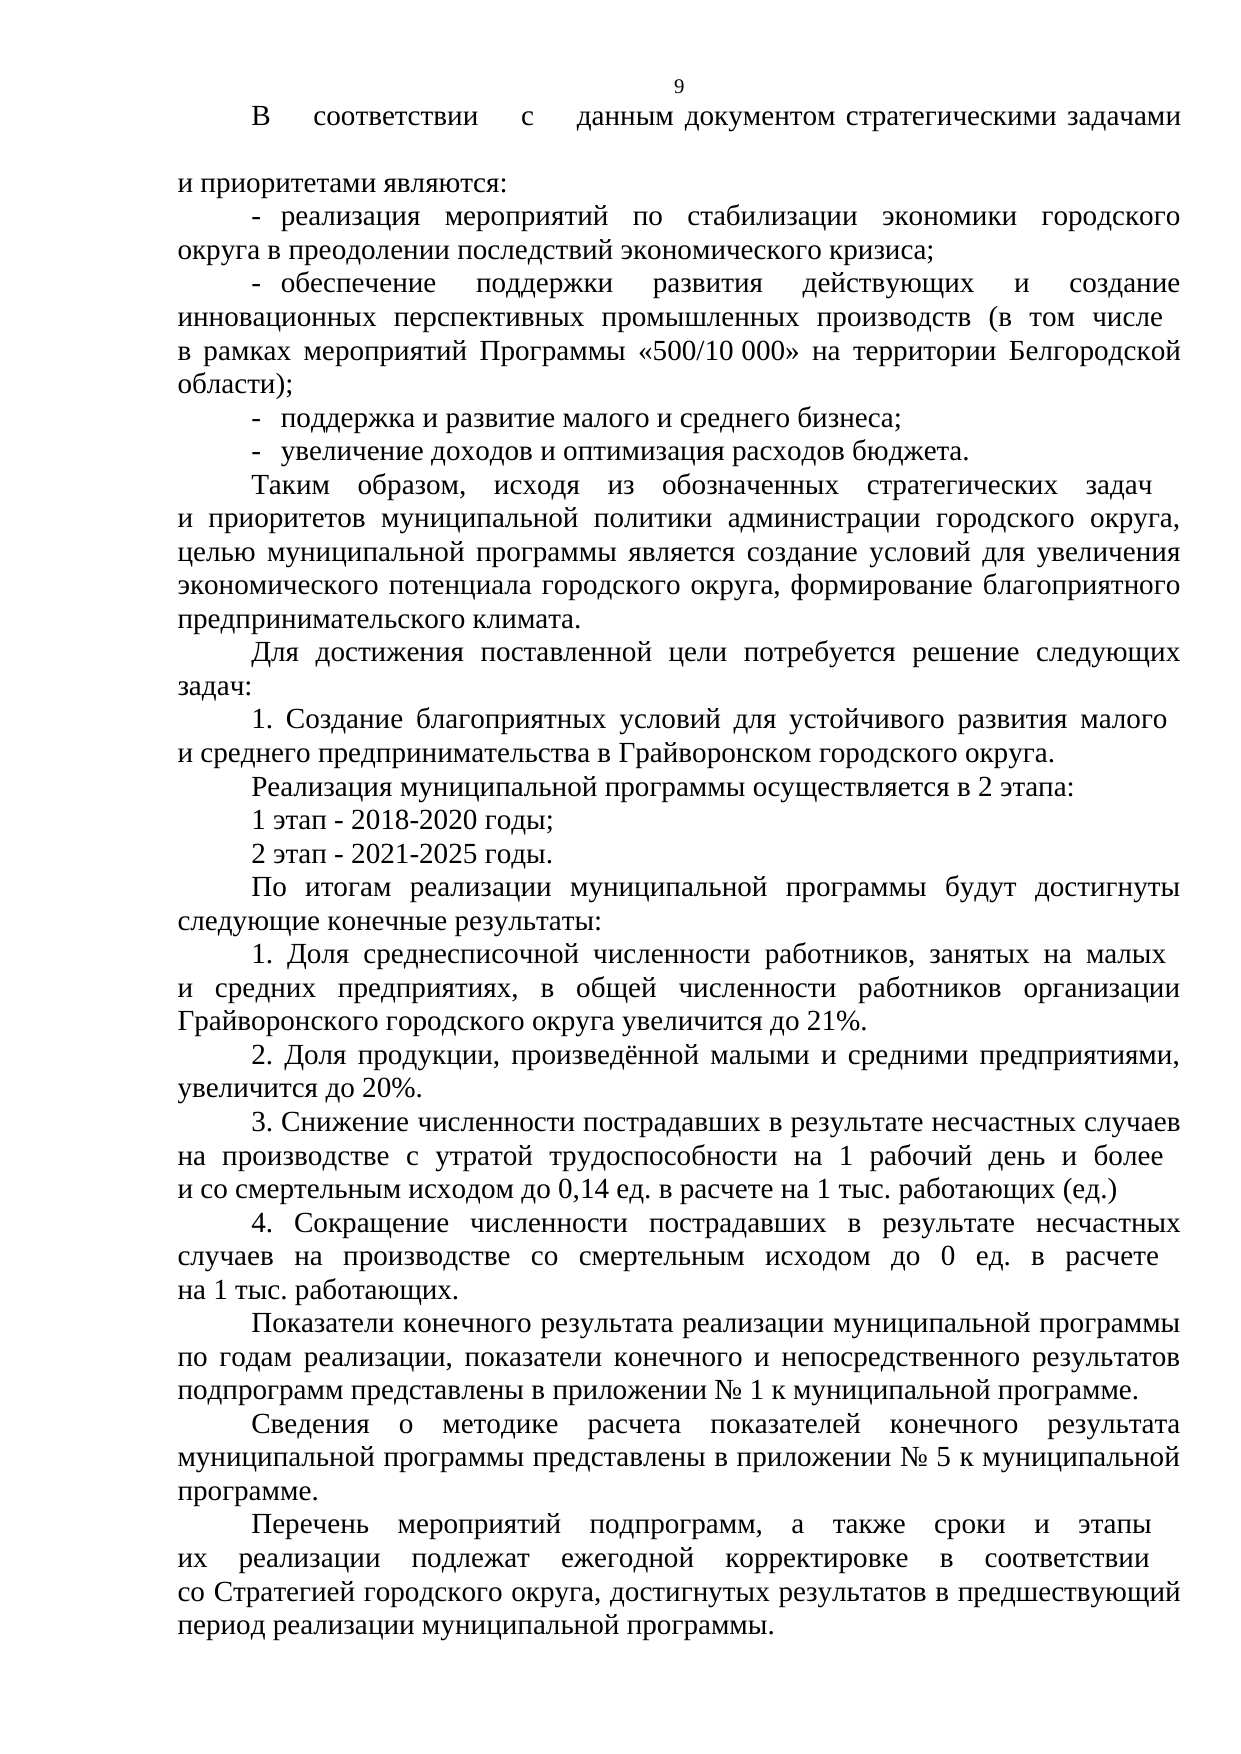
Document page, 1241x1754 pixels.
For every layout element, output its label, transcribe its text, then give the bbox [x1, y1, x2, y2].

text Перечень мероприятий подпрограмм, а также сроки и этапы их реализации подлежат ежегодной корректировке в соответствии со Стратегией городского округа, достигнутых результатов в предшествующий период реализации муниципальной программы. [177, 1507, 1181, 1641]
text - реализация мероприятий по стабилизации экономики городского округа в преодолении последствий экономического кризиса; [177, 198, 1181, 266]
text 1. Доля среднесписочной численности работников, занятых на малых и средних предприятиях, в общей численности работников организации Грайворонского городского округа увеличится до 21%. [177, 936, 1181, 1037]
text 3. Снижение численности пострадавших в результате несчастных случаев на производстве с утратой трудоспособности на 1 рабочий день и более и со смертельным исходом до 0,14 ед. в расчете на 1 тыс. работающих (ед.) [177, 1104, 1181, 1205]
text - поддержка и развитие малого и среднего бизнеса; [177, 400, 1181, 433]
text 2. Доля продукции, произведённой малыми и средними предприятиями, увеличится до 20%. [177, 1037, 1181, 1104]
text Сведения о методике расчета показателей конечного результата муниципальной программы представлены в приложении № 5 к муниципальной программе. [177, 1406, 1181, 1507]
text Реализация муниципальной программы осуществляется в 2 этапа: [177, 769, 1181, 802]
text 1 этап - 2018-2020 годы; [177, 802, 1181, 836]
text По итогам реализации муниципальной программы будут достигнуты следующие конечные результаты: [177, 869, 1181, 936]
text 1. Создание благоприятных условий для устойчивого развития малого и среднего предпринимательства в Грайворонском городского округа. [177, 702, 1181, 769]
text 4. Сокращение численности пострадавших в результате несчастных случаев на производстве со смертельным исходом до 0 ед. в расчете на 1 тыс. работающих. [177, 1205, 1181, 1305]
text Показатели конечного результата реализации муниципальной программы по годам реализации, показатели конечного и непосредственного результатов подпрограмм представлены в приложении № 1 к муниципальной программе. [177, 1305, 1181, 1406]
text В соответствии с данным документом стратегическими задачами и приоритетами являются: [177, 98, 1181, 198]
text 2 этап - 2021-2025 годы. [177, 836, 1181, 869]
text - увеличение доходов и оптимизация расходов бюджета. [177, 433, 1181, 467]
text Таким образом, исходя из обозначенных стратегических задач и приоритетов муниципальной политики администрации городского округа, целью муниципальной программы является создание условий для увеличения экономического потенциала городского округа, формирование благоприятного предпринимательского климата. [177, 467, 1181, 634]
text Для достижения поставленной цели потребуется решение следующих задач: [177, 634, 1181, 702]
text - обеспечение поддержки развития действующих и создание инновационных перспективных промышленных производств (в том числе в рамках мероприятий Программы «500/10 000» на территории Белгородской области); [177, 266, 1181, 400]
